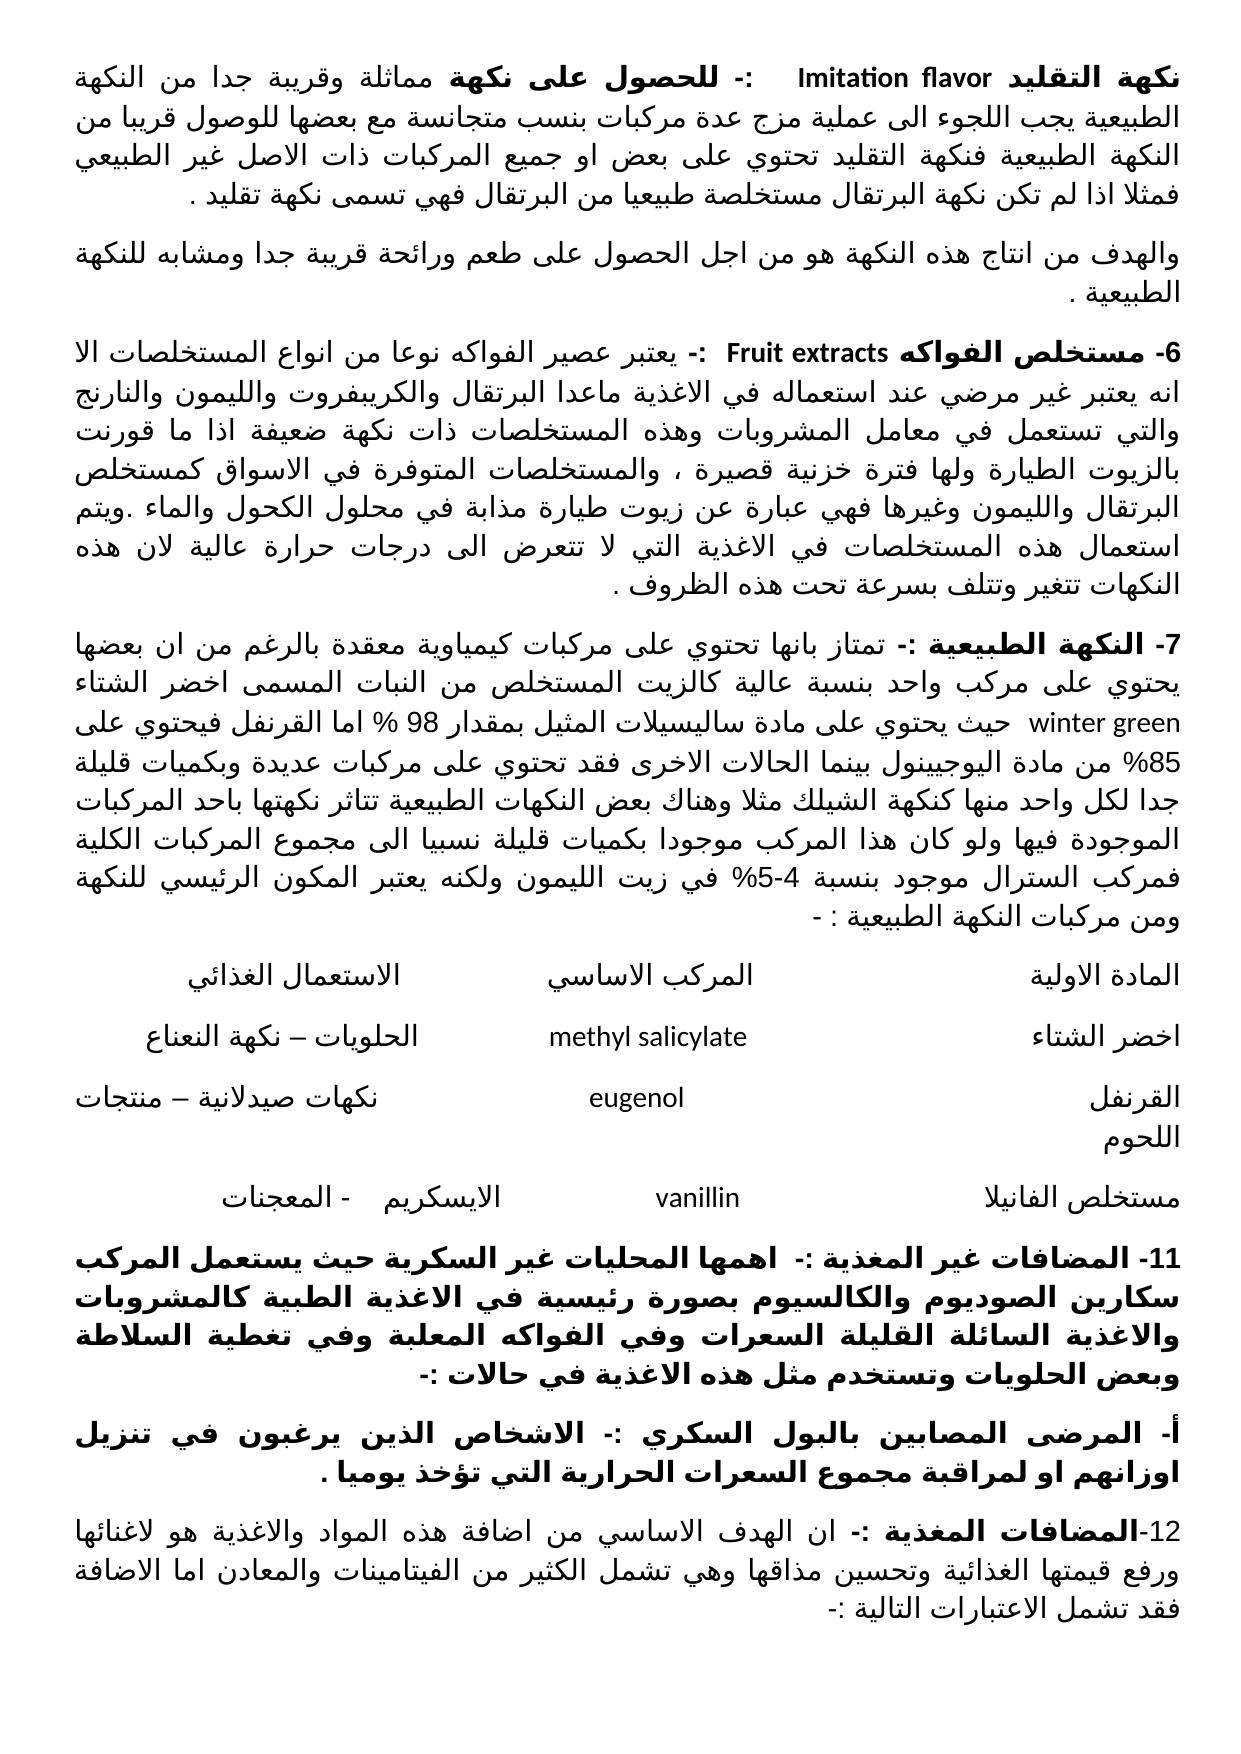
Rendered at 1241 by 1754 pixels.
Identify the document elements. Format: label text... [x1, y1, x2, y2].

text 7- النكهة الطبيعية :- تمتاز بانها تحتوي على مركبات كيمياوية معقدة بالرغم من ان بعضها يحتوي على مركب واحد بنسبة عالية كالزيت المستخلص من النبات المسمى اخضر الشتاء winter green حيث يحتوي على مادة ساليسيلات المثيل بمقدار 98 % اما القرنفل فيحتوي على 85% من مادة اليوجيينول بينما الحالات الاخرى فقد تحتوي على مركبات عديدة وبكميات قليلة جدا لكل واحد منها كنكهة الشيلك مثلا وهناك بعض النكهات الطبيعية تتاثر نكهتها باحد المركبات الموجودة فيها ولو كان هذا المركب موجودا بكميات قليلة نسبيا الى مجموع المركبات الكلية فمركب السترال موجود بنسبة 4-5% في زيت الليمون ولكنه يعتبر المكون الرئيسي للنكهة ومن مركبات النكهة الطبيعية : - [74, 627, 1181, 932]
text المادة الاولية المركب الاساسي الاستعمال الغذائي [74, 958, 1181, 992]
text نكهة التقليد Imitation flavor :- للحصول على نكهة مماثلة وقريبة جدا من النكهة الطبيعية يجب اللجوء الى عملية مزج عدة مركبات بنسب متجانسة مع بعضها للوصول قريبا من النكهة الطبيعية فنكهة التقليد تحتوي على بعض او جميع المركبات ذات الاصل غير الطبيعي فمثلا اذا لم تكن نكهة البرتقال مستخلصة طبيعيا من البرتقال فهي تسمى نكهة تقليد . [74, 59, 1181, 210]
text 11- المضافات غير المغذية :- اهمها المحليات غير السكرية حيث يستعمل المركب سكارين الصوديوم والكالسيوم بصورة رئيسية في الاغذية الطبية كالمشروبات والاغذية السائلة القليلة السعرات وفي الفواكه المعلبة وفي تغطية السلاطة وبعض الحلويات وتستخدم مثل هذه الاغذية في حالات :- [74, 1241, 1181, 1390]
text والهدف من انتاج هذه النكهة هو من اجل الحصول على طعم ورائحة قريبة جدا ومشابه للنكهة الطبيعية . [74, 236, 1181, 308]
text اخضر الشتاء methyl salicylate الحلويات – نكهة النعناع [74, 1018, 1181, 1053]
text مستخلص الفانيلا vanillin الايسكريم - المعجنات [74, 1179, 1181, 1215]
text 6- مستخلص الفواكه Fruit extracts :- يعتبر عصير الفواكه نوعا من انواع المستخلصات الا انه يعتبر غير مرضي عند استعماله في الاغذية ماعدا البرتقال والكريبفروت والليمون والنارنج والتي تستعمل في معامل المشروبات وهذه المستخلصات ذات نكهة ضعيفة اذا ما قورنت بالزيوت الطيارة ولها فترة خزنية قصيرة ، والمستخلصات المتوفرة في الاسواق كمستخلص البرتقال والليمون وغيرها فهي عبارة عن زيوت طيارة مذابة في محلول الكحول والماء .ويتم استعمال هذه المستخلصات في الاغذية التي لا تتعرض الى درجات حرارة عالية لان هذه النكهات تتغير وتتلف بسرعة تحت هذه الظروف . [74, 334, 1181, 601]
text أ- المرضى المصابين بالبول السكري :- الاشخاص الذين يرغبون في تنزيل اوزانهم او لمراقبة مجموع السعرات الحرارية التي تؤخذ يوميا . [74, 1416, 1181, 1488]
text القرنفل eugenol نكهات صيدلانية – منتجات اللحوم [74, 1079, 1181, 1154]
text 12-المضافات المغذية :- ان الهدف الاساسي من اضافة هذه المواد والاغذية هو لاغنائها ورفع قيمتها الغذائية وتحسين مذاقها وهي تشمل الكثير من الفيتامينات والمعادن اما الاضافة فقد تشمل الاعتبارات التالية :- [74, 1514, 1181, 1625]
